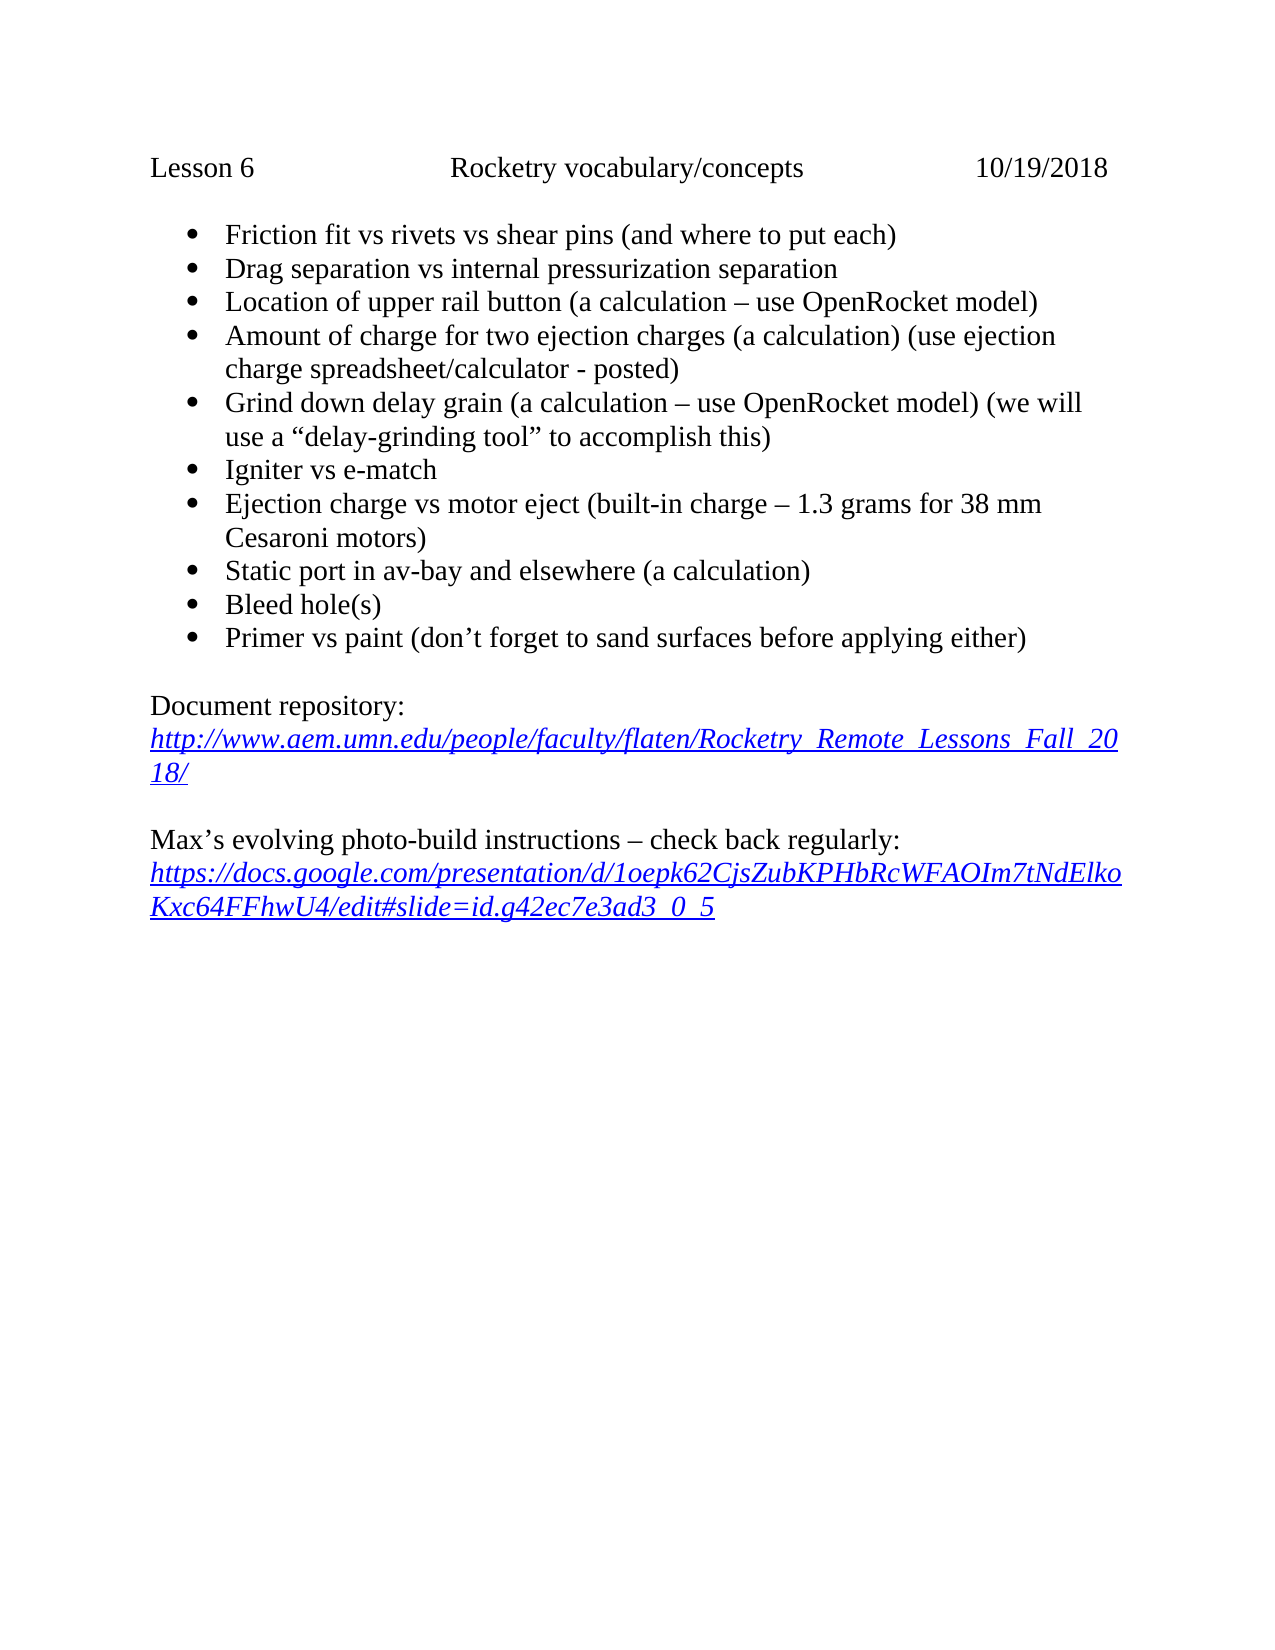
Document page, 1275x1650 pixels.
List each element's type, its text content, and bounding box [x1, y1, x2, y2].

list Primer vs paint (don’t forget to sand surfaces before applying either) [187, 621, 1125, 654]
list Amount of charge for two ejection charges (a calculation) (use ejection charge spreadsheet/calculator - posted) [187, 318, 1125, 385]
text Lesson 6 Rocketry vocabulary/concepts 10/19/2018 [150, 150, 1125, 183]
text Document repository: http://www.aem.umn.edu/people/faculty/flaten/Rocketry_Remote_Lessons_Fall_2018/ [150, 688, 1125, 788]
text Max’s evolving photo-build instructions – check back regularly: https://docs.google.com/presentation/d/1oepk62CjsZubKPHbRcWFAOIm7tNdElkoKxc64FFhwU4/edit#slide=id.g42ec7e3ad3_0_5 [150, 822, 1125, 922]
list Static port in av-bay and elsewhere (a calculation) [187, 553, 1125, 587]
list Bleed hole(s) [187, 587, 1125, 621]
list Location of upper rail button (a calculation – use OpenRocket model) [187, 284, 1125, 318]
list Ejection charge vs motor eject (built-in charge – 1.3 grams for 38 mm Cesaroni motors) [187, 486, 1125, 553]
list Igniter vs e-match [187, 452, 1125, 486]
list Grind down delay grain (a calculation – use OpenRocket model) (we will use a “delay-grinding tool” to accomplish this) [187, 385, 1125, 452]
list Friction fit vs rivets vs shear pins (and where to put each) [187, 217, 1125, 251]
list Drag separation vs internal pressurization separation [187, 251, 1125, 284]
